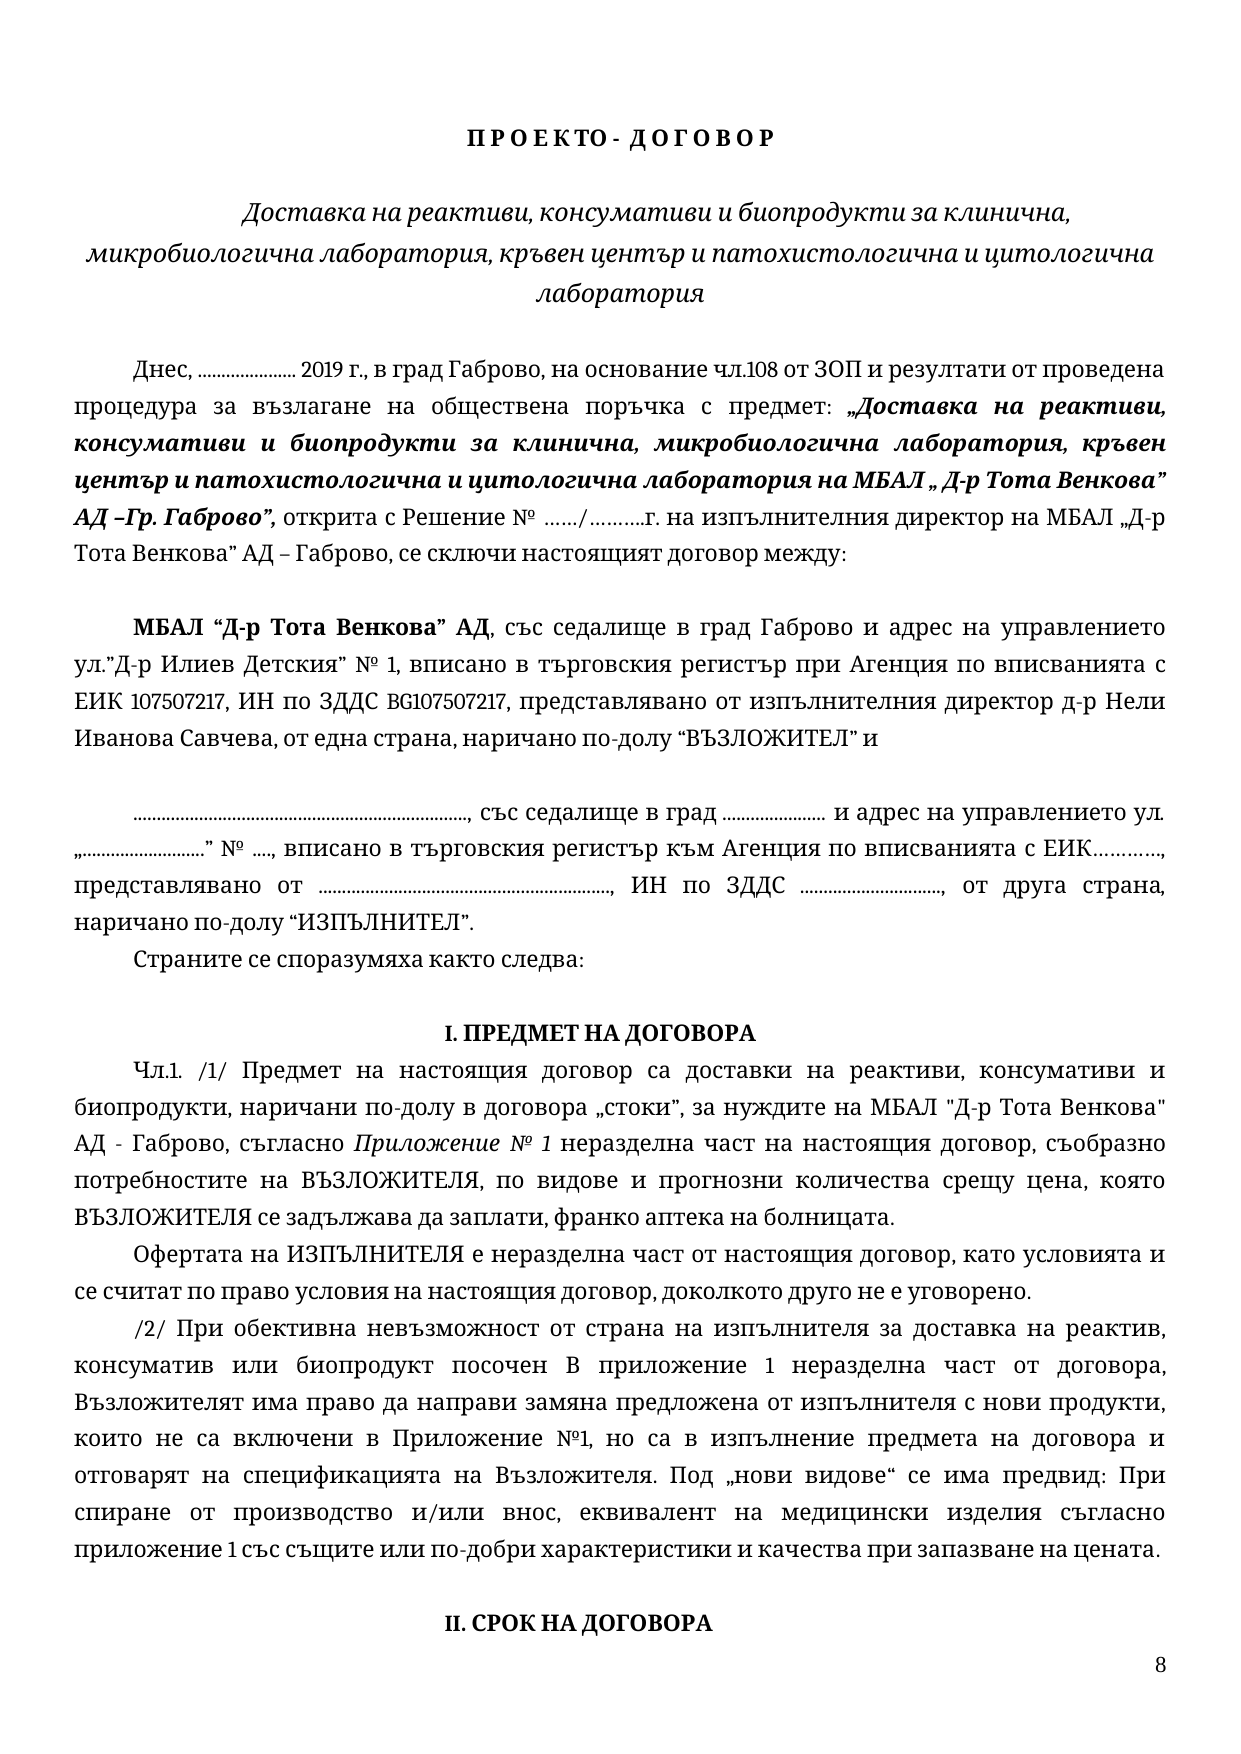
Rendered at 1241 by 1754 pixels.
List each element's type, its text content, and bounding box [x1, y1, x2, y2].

title П Р О Е К ТО - Д О Г О В О Р [74, 126, 1167, 152]
text МБАЛ “Д-р Тота Венкова” АД, със седалище в град Габрово и адрес на управлението ул.”Д-р Илиев Детския” № 1, вписано в търговския регистър при Агенция по вписванията с ЕИК 107507217, ИН по ЗДДС BG107507217, представлявано от изпълнителния директор д-р Нели Иванова Савчева, от една страна, наричано по-долу “ВЪЗЛОЖИТЕЛ” и [74, 615, 1167, 752]
text ......................................................................., със седалище в град ...................... и адрес на управлението ул. „..........................” № ...., вписано в търговския регистър към Агенция по вписванията с ЕИК…………, представлявано от .............................................................., ИН по ЗДДС .............................., от друга страна, наричано по-долу “ИЗПЪЛНИТЕЛ”. [74, 799, 1167, 936]
text Доставка на реактиви, консумативи и биопродукти за клинична, микробиологична лаборатория, кръвен център и патохистологична и цитологична лаборатория [74, 199, 1167, 308]
text II. СРОК НА ДОГОВОРА [384, 1611, 1167, 1637]
text I. ПРЕДМЕТ НА ДОГОВОРА [384, 1021, 1167, 1047]
text Страните се споразумяха както следва: [74, 947, 1167, 973]
text /2/ При обективна невъзможност от страна на изпълнителя за доставка на реактив, консуматив или биопродукт посочен В приложение 1 неразделна част от договора, Възложителят има право да направи замяна предложена от изпълнителя с нови продукти, които не са включени в Приложение №1, но са в изпълнение предмета на договора и отговарят на спецификацията на Възложителя. Под „нови видове“ се има предвид: При спиране от производство и/или внос, еквивалент на медицински изделия съгласно приложение 1 със същите или по-добри характеристики и качества при запазване на цената. [74, 1316, 1167, 1563]
text Офертата на ИЗПЪЛНИТЕЛЯ е неразделна част от настоящия договор, като условията и се считат по право условия на настоящия договор, доколкото друго не е уговорено. [74, 1242, 1167, 1305]
text Днес, ..................... 2019 г., в град Габрово, на основание чл.108 от ЗОП и резултати от проведена процедура за възлагане на обществена поръчка с предмет: „Доставка на реактиви, консумативи и биопродукти за клинична, микробиологична лаборатория, кръвен център и патохистологична и цитологична лаборатория на МБАЛ „ Д-р Тота Венкова” АД –Гр. Габрово”, открита с Решение № ……/……….г. на изпълнителния директор на МБАЛ „Д-р Тота Венкова” АД – Габрово, се сключи настоящият договор между: [74, 357, 1167, 567]
text Чл.1. /1/ Предмет на настоящия договор са доставки на реактиви, консумативи и биопродукти, наричани по-долу в договора „стоки”, за нуждите на МБАЛ "Д-р Тота Венкова" АД - Габрово, съгласно Приложение № 1 неразделна част на настоящия договор, съобразно потребностите на ВЪЗЛОЖИТЕЛЯ, по видове и прогнозни количества срещу цена, която ВЪЗЛОЖИТЕЛЯ се задължава да заплати, франко аптека на болницата. [74, 1057, 1167, 1231]
